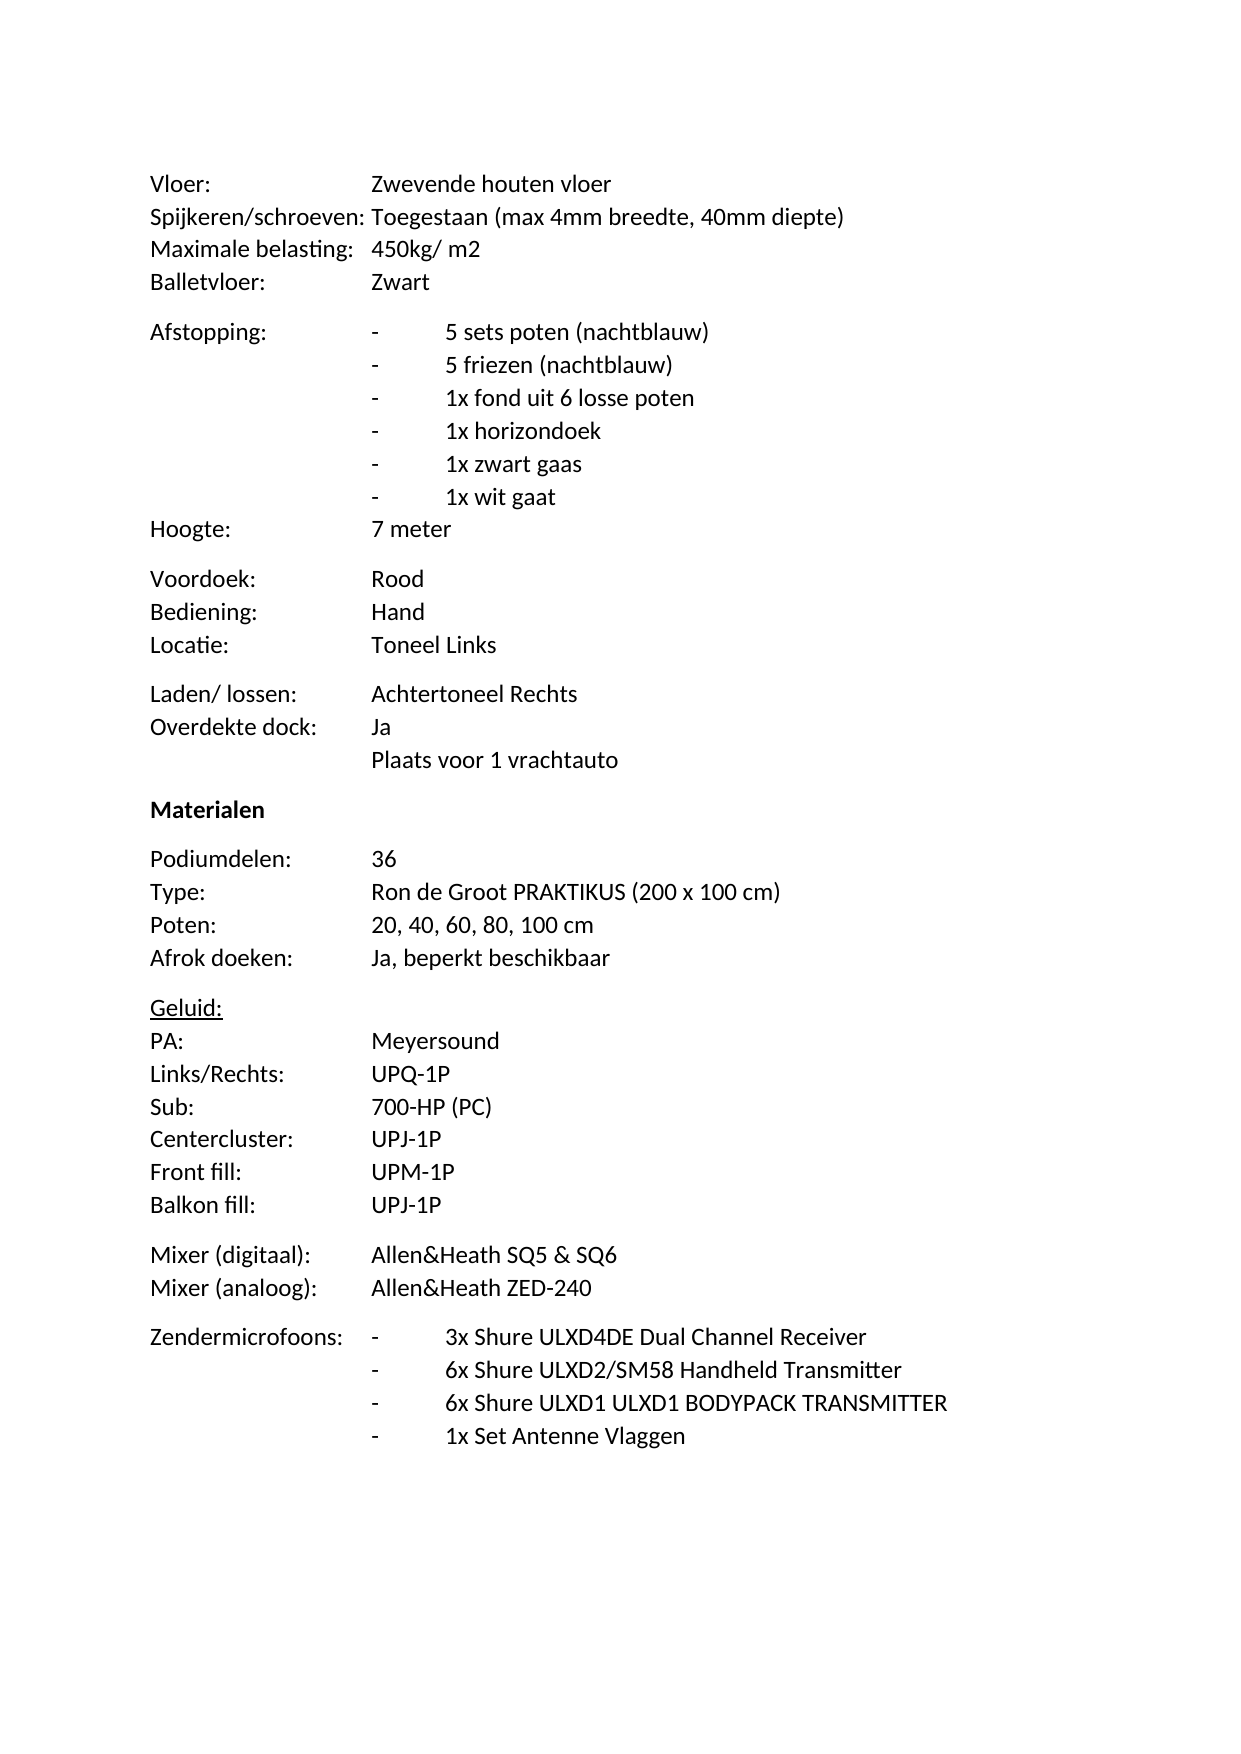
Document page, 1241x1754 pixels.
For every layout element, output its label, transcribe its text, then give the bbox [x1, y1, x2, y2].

text Afstopping: - 5 sets poten (nachtblauw) - 5 friezen (nachtblauw) - 1x fond uit 6 losse poten - 1x horizondoek - 1x zwart gaas - 1x wit gaat Hoogte: 7 meter [150, 316, 1090, 544]
text Vloer: Zwevende houten vloer Spijkeren/schroeven: Toegestaan (max 4mm breedte, 40mm diepte) Maximale belasting: 450kg/ m2 Balletvloer: Zwart [150, 168, 1090, 297]
text Geluid: PA: Meyersound Links/Rechts: UPQ-1P Sub: 700-HP (PC) Centercluster: UPJ-1P Front fill: UPM-1P Balkon fill: UPJ-1P [150, 992, 1090, 1220]
text Laden/ lossen: Achtertoneel Rechts Overdekte dock: Ja Plaats voor 1 vrachtauto [150, 679, 1090, 775]
text Podiumdelen: 36 Type: Ron de Groot PRAKTIKUS (200 x 100 cm) Poten: 20, 40, 60, 80, 100 cm Afrok doeken: Ja, beperkt beschikbaar [150, 844, 1090, 973]
text Voordoek: Rood Bediening: Hand Locatie: Toneel Links [150, 563, 1090, 659]
text Zendermicrofoons: - 3x Shure ULXD4DE Dual Channel Receiver - 6x Shure ULXD2/SM58 Handheld Transmitter - 6x Shure ULXD1 ULXD1 BODYPACK TRANSMITTER - 1x Set Antenne Vlaggen [150, 1322, 1090, 1451]
text Materialen [150, 794, 1090, 824]
text Mixer (digitaal): Allen&Heath SQ5 & SQ6 Mixer (analoog): Allen&Heath ZED-240 [150, 1239, 1090, 1302]
